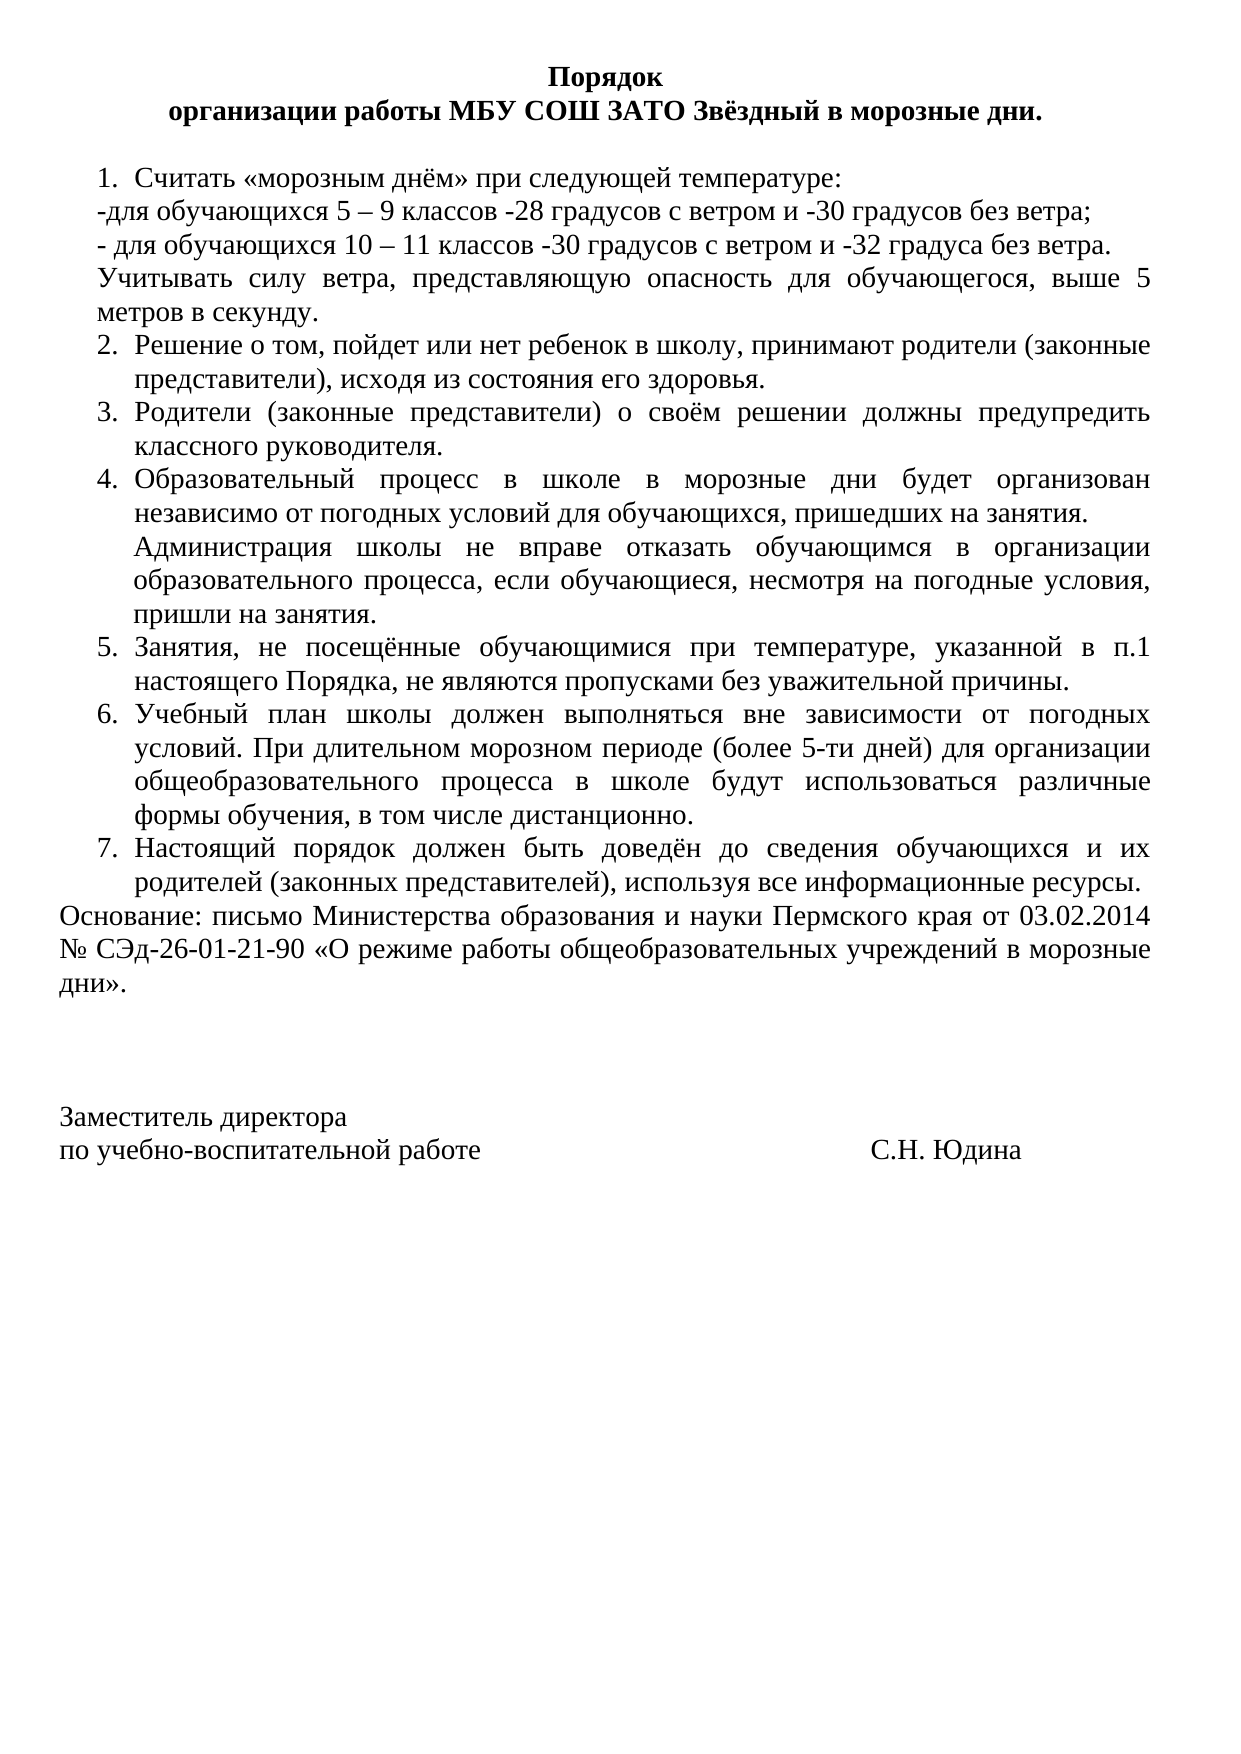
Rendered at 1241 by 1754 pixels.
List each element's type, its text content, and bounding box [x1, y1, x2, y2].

list Настоящий порядок должен быть доведён до сведения обучающихся и их родителей (законных представителей), используя все информационные ресурсы. [97, 831, 1152, 898]
text -для обучающихся 5 – 9 классов -28 градусов с ветром и -30 градусов без ветра; [97, 193, 1152, 227]
text Администрация школы не вправе отказать обучающимся в организации образовательного процесса, если обучающиеся, несмотря на погодные условия, пришли на занятия. [133, 529, 1152, 629]
text Учитывать силу ветра, представляющую опасность для обучающегося, выше 5 метров в секунду. [97, 260, 1152, 327]
text по учебно-воспитательной работе С.Н. Юдина [59, 1132, 1152, 1166]
text Основание: письмо Министерства образования и науки Пермского края от 03.02.2014 № СЭд-26-01-21-90 «О режиме работы общеобразовательных учреждений в морозные дни». [59, 898, 1152, 998]
text - для обучающихся 10 – 11 классов -30 градусов с ветром и -32 градуса без ветра. [97, 227, 1152, 260]
list Родители (законные представители) о своём решении должны предупредить классного руководителя. [97, 394, 1152, 462]
list Занятия, не посещённые обучающимися при температуре, указанной в п.1 настоящего Порядка, не являются пропусками без уважительной причины. [97, 629, 1152, 696]
text организации работы МБУ СОШ ЗАТО Звёздный в морозные дни. [59, 93, 1152, 126]
text Заместитель директора [59, 1099, 1152, 1132]
list Учебный план школы должен выполняться вне зависимости от погодных условий. При длительном морозном периоде (более 5-ти дней) для организации общеобразовательного процесса в школе будут использоваться различные формы обучения, в том числе дистанционно. [97, 696, 1152, 831]
list Считать «морозным днём» при следующей температуре: [97, 160, 1152, 193]
list Образовательный процесс в школе в морозные дни будет организован независимо от погодных условий для обучающихся, пришедших на занятия. [97, 462, 1152, 529]
text Порядок [59, 59, 1152, 93]
list Решение о том, пойдет или нет ребенок в школу, принимают родители (законные представители), исходя из состояния его здоровья. [97, 327, 1152, 394]
